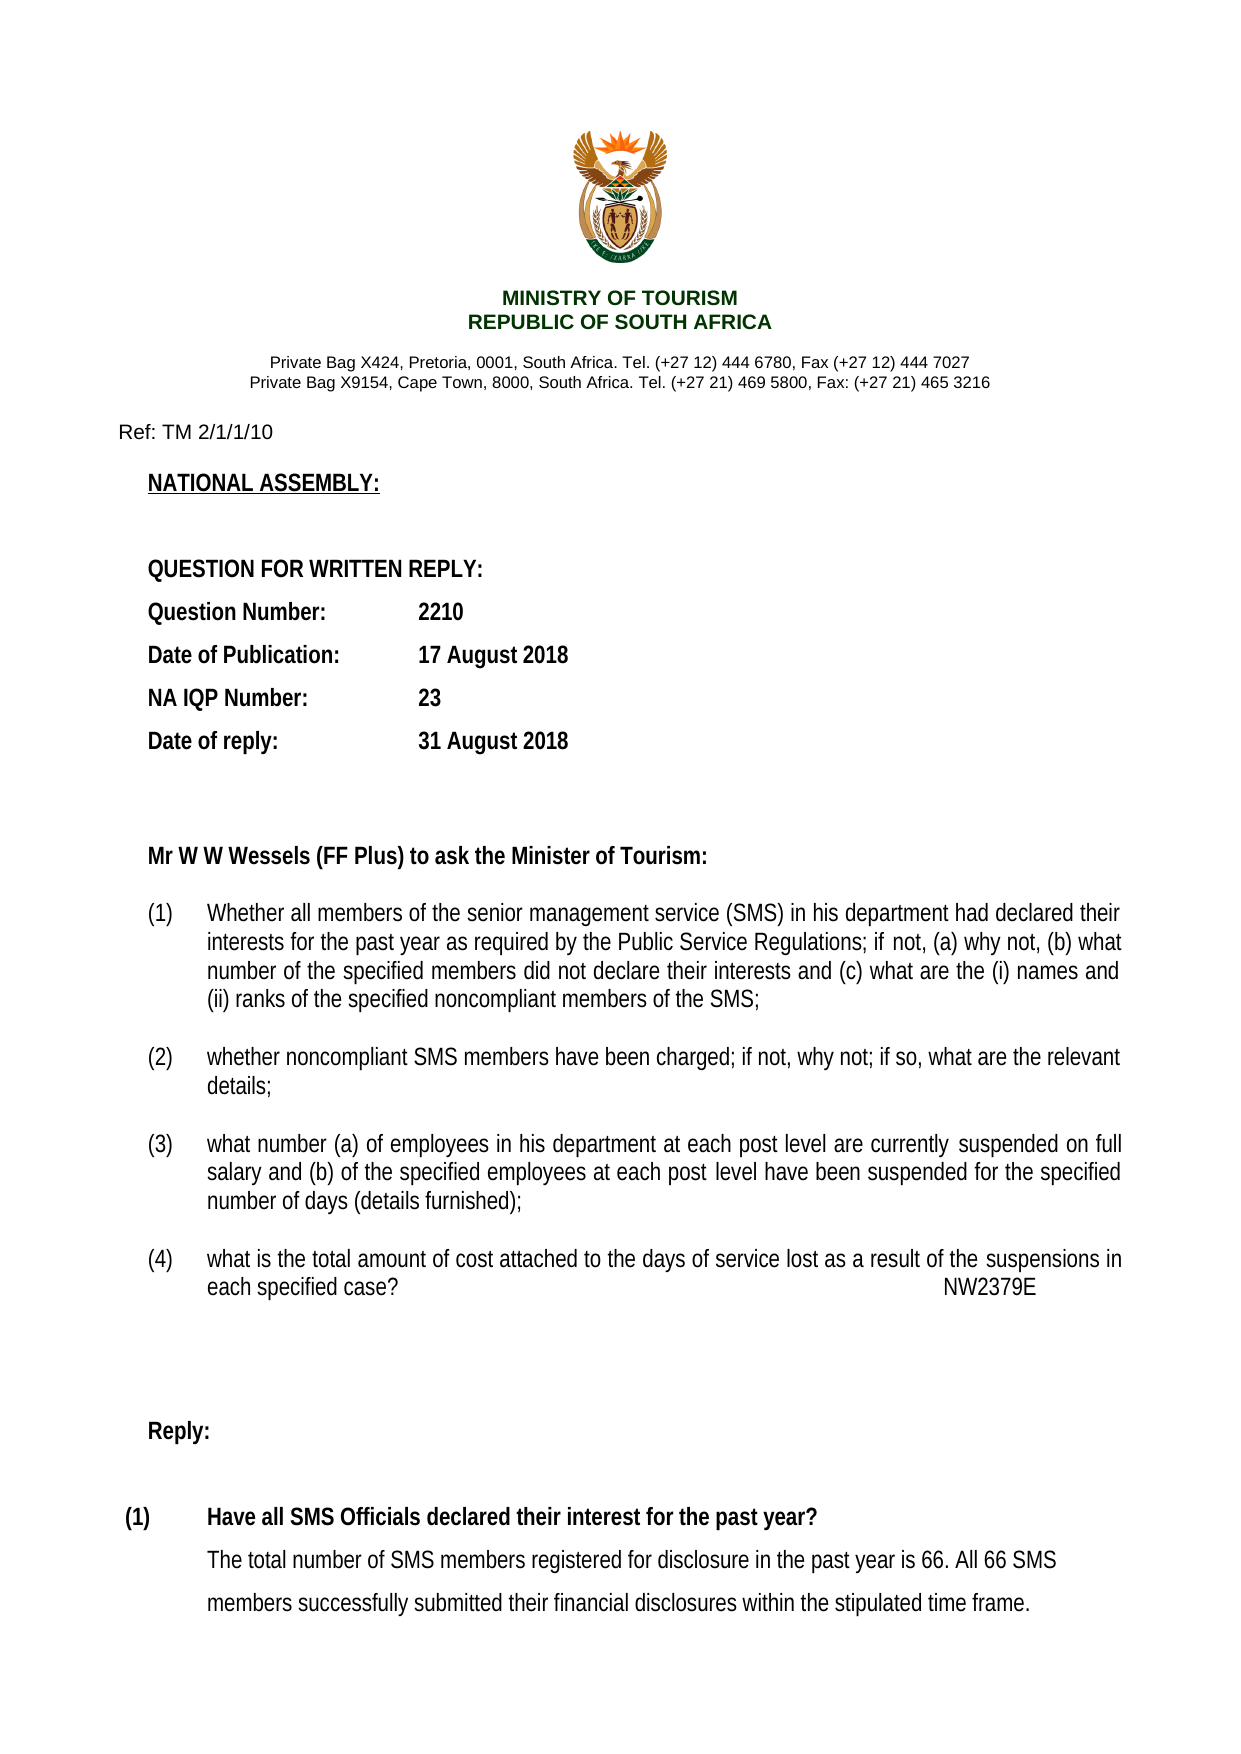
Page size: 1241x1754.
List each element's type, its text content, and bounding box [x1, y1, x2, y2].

text NA IQP Number: 23 [118, 683, 1122, 711]
picture [573, 131, 667, 263]
text QUESTION FOR WRITTEN REPLY: [118, 554, 1122, 583]
text The total number of SMS members registered for disclosure in the past year is 66. All 66 SMS members successfully submitted their financial disclosures within the stipulated time frame. [207, 1545, 1122, 1616]
text MINISTRY OF TOURISM [118, 286, 1122, 310]
list Have all SMS Officials declared their interest for the past year? [125, 1502, 1122, 1531]
text Mr W W Wessels (FF Plus) to ask the Minister of Tourism: [148, 841, 1122, 869]
text (2) whether noncompliant SMS members have been charged; if not, why not; if so, what are the relevant details; [148, 1042, 1122, 1099]
text NATIONAL ASSEMBLY: [148, 468, 1122, 497]
text REPUBLIC OF SOUTH AFRICA [118, 310, 1122, 334]
text (1) Whether all members of the senior management service (SMS) in his department had declared their interests for the past year as required by the Public Service Regulations; if not, (a) why not, (b) what number of the specified members did not declare their interests and (c) what are the (i) names and (ii) ranks of the specified noncompliant members of the SMS; [148, 898, 1122, 1013]
text Ref: TM 2/1/1/10 [118, 420, 1122, 444]
text Question Number: 2210 [118, 597, 1122, 626]
text Date of Publication: 17 August 2018 [118, 640, 1122, 668]
text Private Bag X9154, Cape Town, 8000, South Africa. Tel. (+27 21) 469 5800, Fax: (+27 21) 465 3216 [118, 372, 1122, 392]
text (4) what is the total amount of cost attached to the days of service lost as a result of the suspensions in each specified case? NW2379E [148, 1244, 1122, 1301]
text Date of reply: 31 August 2018 [118, 726, 1122, 754]
text Reply: [148, 1416, 1122, 1445]
text (3) what number (a) of employees in his department at each post level are currently suspended on full salary and (b) of the specified employees at each post level have been suspended for the specified number of days (details furnished); [148, 1129, 1122, 1214]
text Private Bag X424, Pretoria, 0001, South Africa. Tel. (+27 12) 444 6780, Fax (+27 12) 444 7027 [118, 353, 1122, 372]
